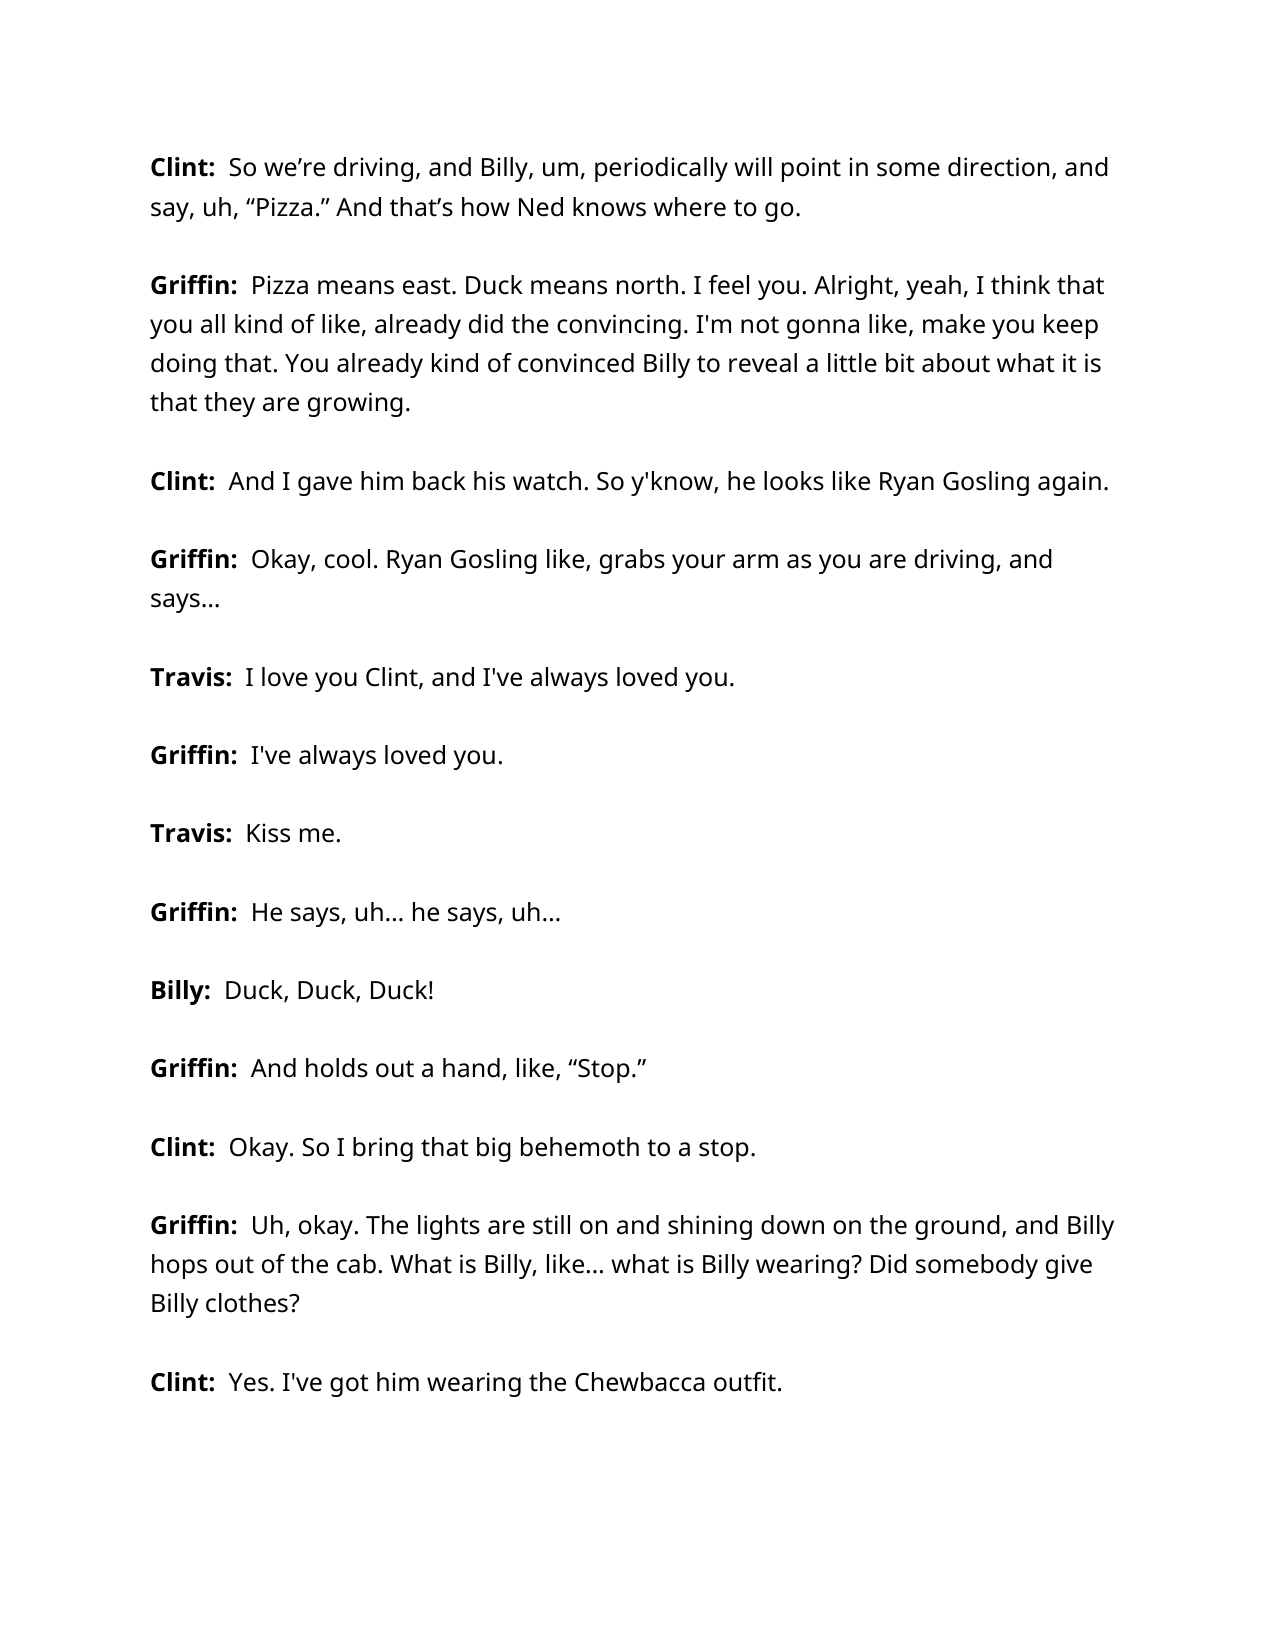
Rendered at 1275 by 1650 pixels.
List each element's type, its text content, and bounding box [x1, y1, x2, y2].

text Griffin: Okay, cool. Ryan Gosling like, grabs your arm as you are driving, and says… [150, 542, 1125, 615]
text Clint: So we’re driving, and Billy, um, periodically will point in some direction, and say, uh, “Pizza.” And that’s how Ned knows where to go. [150, 150, 1125, 223]
text Clint: Yes. I've got him wearing the Chewbacca outfit. [150, 1364, 1125, 1398]
text Travis: I love you Clint, and I've always loved you. [150, 659, 1125, 693]
text Clint: And I gave him back his watch. So y'know, he looks like Ryan Gosling again. [150, 463, 1125, 497]
text Griffin: And holds out a hand, like, “Stop.” [150, 1051, 1125, 1085]
text Griffin: Uh, okay. The lights are still on and shining down on the ground, and Billy hops out of the cab. What is Billy, like… what is Billy wearing? Did somebody give Billy clothes? [150, 1207, 1125, 1320]
text Travis: Kiss me. [150, 816, 1125, 850]
text Clint: Okay. So I bring that big behemoth to a stop. [150, 1129, 1125, 1163]
text Griffin: I've always loved you. [150, 737, 1125, 772]
text Billy: Duck, Duck, Duck! [150, 972, 1125, 1007]
text Griffin: Pizza means east. Duck means north. I feel you. Alright, yeah, I think that you all kind of like, already did the convincing. I'm not gonna like, make you keep doing that. You already kind of convinced Billy to reveal a little bit about what it is that they are growing. [150, 267, 1125, 419]
text Griffin: He says, uh… he says, uh… [150, 894, 1125, 928]
